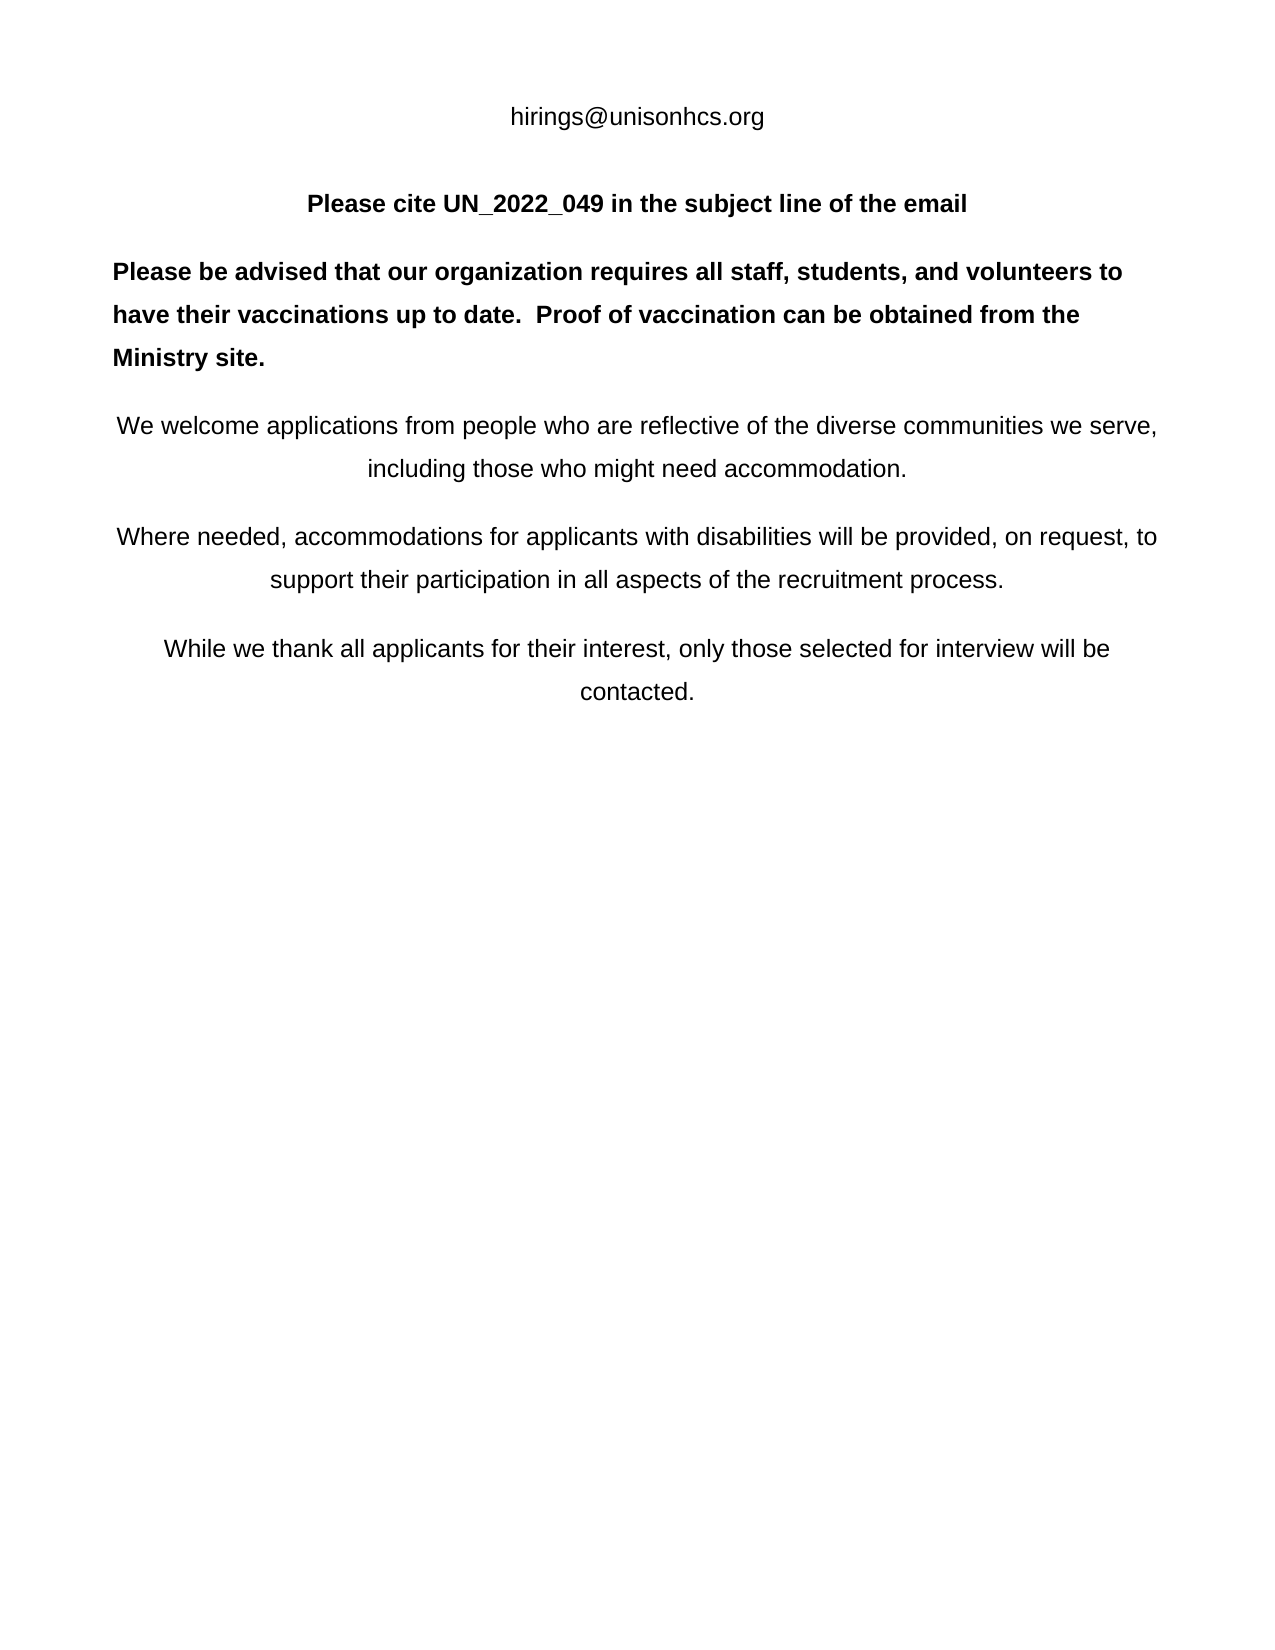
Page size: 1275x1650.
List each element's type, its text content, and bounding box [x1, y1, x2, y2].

text hirings@unisonhcs.org [112, 102, 1162, 131]
text Please cite UN_2022_049 in the subject line of the email [112, 188, 1162, 217]
text While we thank all applicants for their interest, only those selected for interview will be contacted. [112, 633, 1162, 705]
text We welcome applications from people who are reflective of the diverse communities we serve, including those who might need accommodation. [112, 411, 1162, 483]
text Please be advised that our organization requires all staff, students, and volunteers to have their vaccinations up to date. Proof of vaccination can be obtained from the Ministry site. [112, 257, 1162, 372]
text Where needed, accommodations for applicants with disabilities will be provided, on request, to support their participation in all aspects of the recruitment process. [112, 522, 1162, 594]
